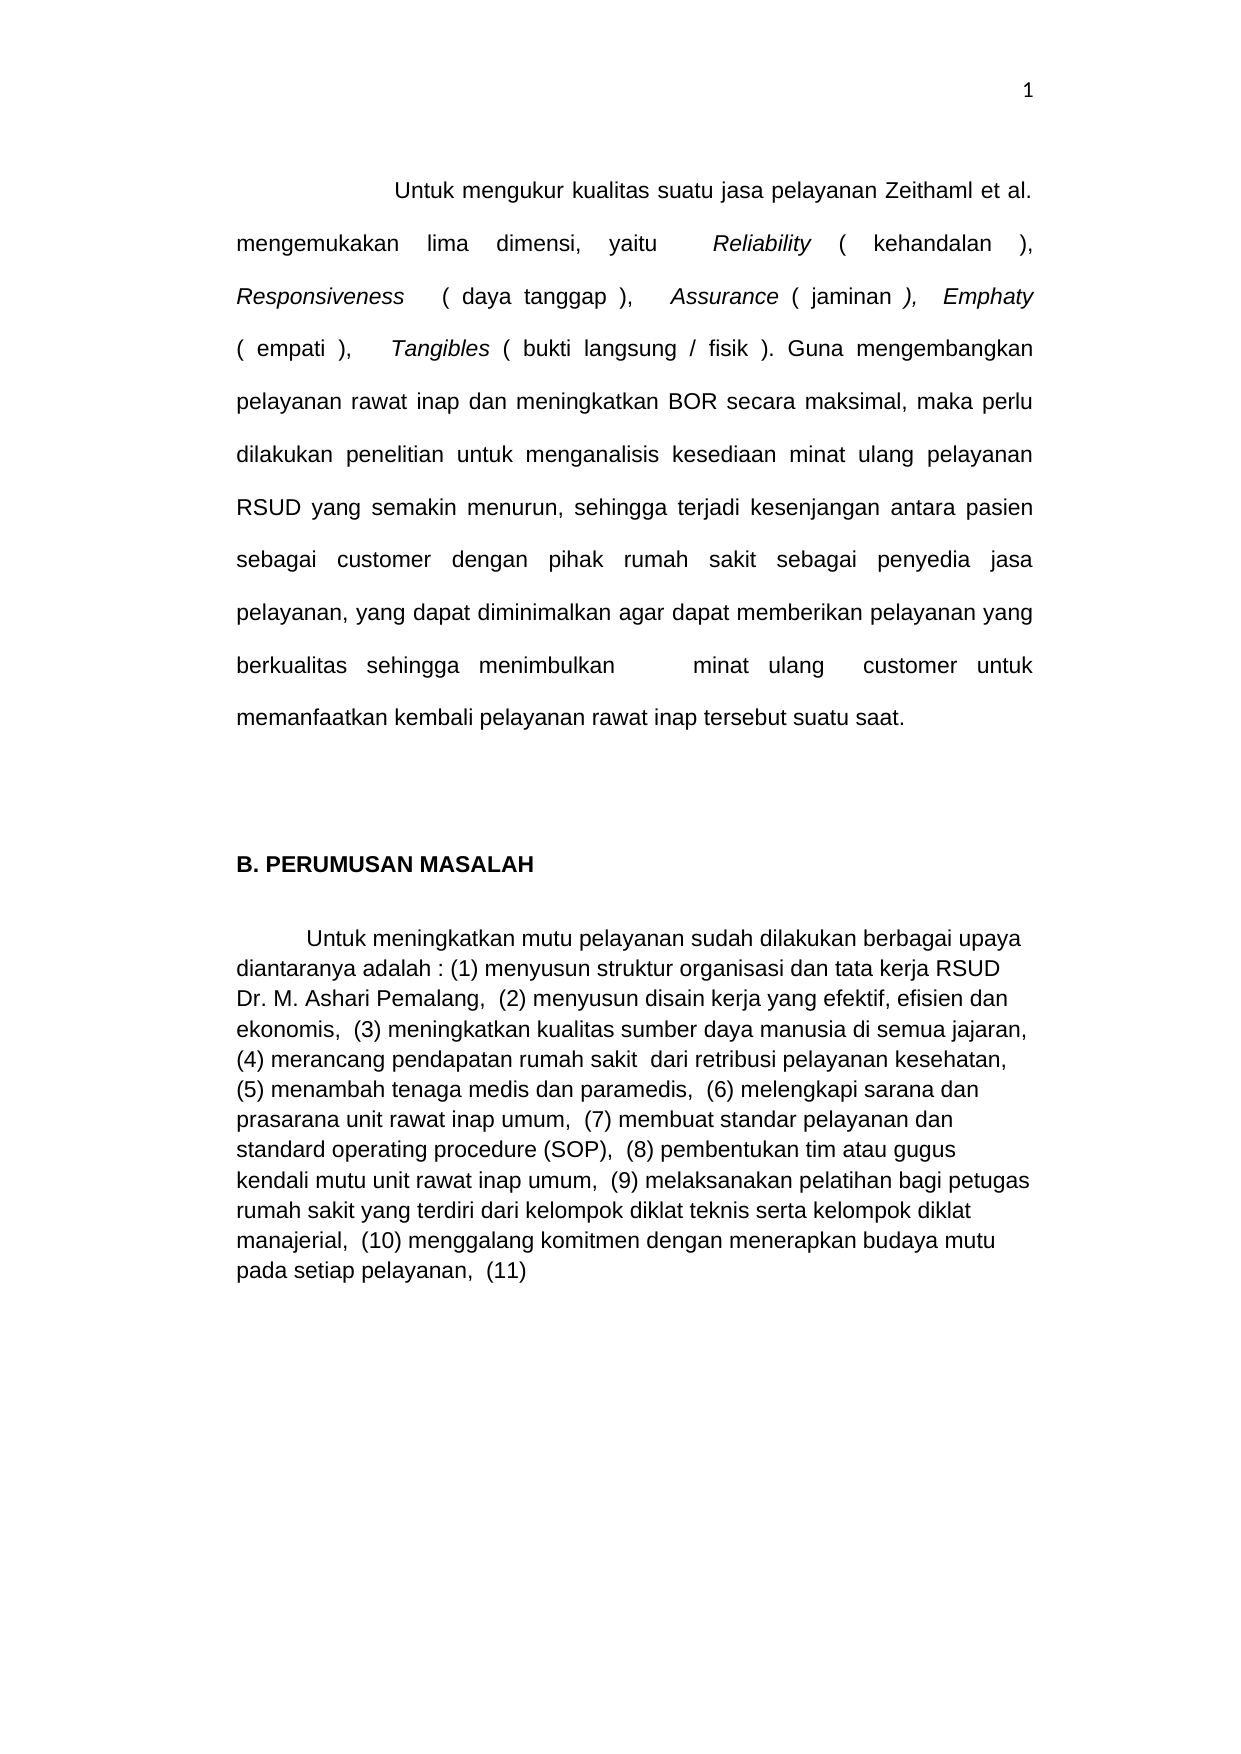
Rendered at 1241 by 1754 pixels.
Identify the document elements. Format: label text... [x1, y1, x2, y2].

text Untuk mengukur kualitas suatu jasa pelayanan Zeithaml et al. mengemukakan lima dimensi, yaitu Reliability ( kehandalan ), Responsiveness ( daya tanggap ), Assurance ( jaminan ), Emphaty ( empati ), Tangibles ( bukti langsung / fisik ). Guna mengembangkan pelayanan rawat inap dan meningkatkan BOR secara maksimal, maka perlu dilakukan penelitian untuk menganalisis kesediaan minat ulang pelayanan RSUD yang semakin menurun, sehingga terjadi kesenjangan antara pasien sebagai customer dengan pihak rumah sakit sebagai penyedia jasa pelayanan, yang dapat diminimalkan agar dapat memberikan pelayanan yang berkualitas sehingga menimbulkan minat ulang customer untuk memanfaatkan kembali pelayanan rawat inap tersebut suatu saat. [236, 177, 1033, 731]
text B. PERUMUSAN MASALAH [236, 851, 1033, 878]
text Untuk meningkatkan mutu pelayanan sudah dilakukan berbagai upaya diantaranya adalah : (1) menyusun struktur organisasi dan tata kerja RSUD Dr. M. Ashari Pemalang, (2) menyusun disain kerja yang efektif, efisien dan ekonomis, (3) meningkatkan kualitas sumber daya manusia di semua jajaran, (4) merancang pendapatan rumah sakit dari retribusi pelayanan kesehatan, (5) menambah tenaga medis dan paramedis, (6) melengkapi sarana dan prasarana unit rawat inap umum, (7) membuat standar pelayanan dan standard operating procedure (SOP), (8) pembentukan tim atau gugus kendali mutu unit rawat inap umum, (9) melaksanakan pelatihan bagi petugas rumah sakit yang terdiri dari kelompok diklat teknis serta kelompok diklat manajerial, (10) menggalang komitmen dengan menerapkan budaya mutu pada setiap pelayanan, (11) [236, 925, 1033, 1283]
